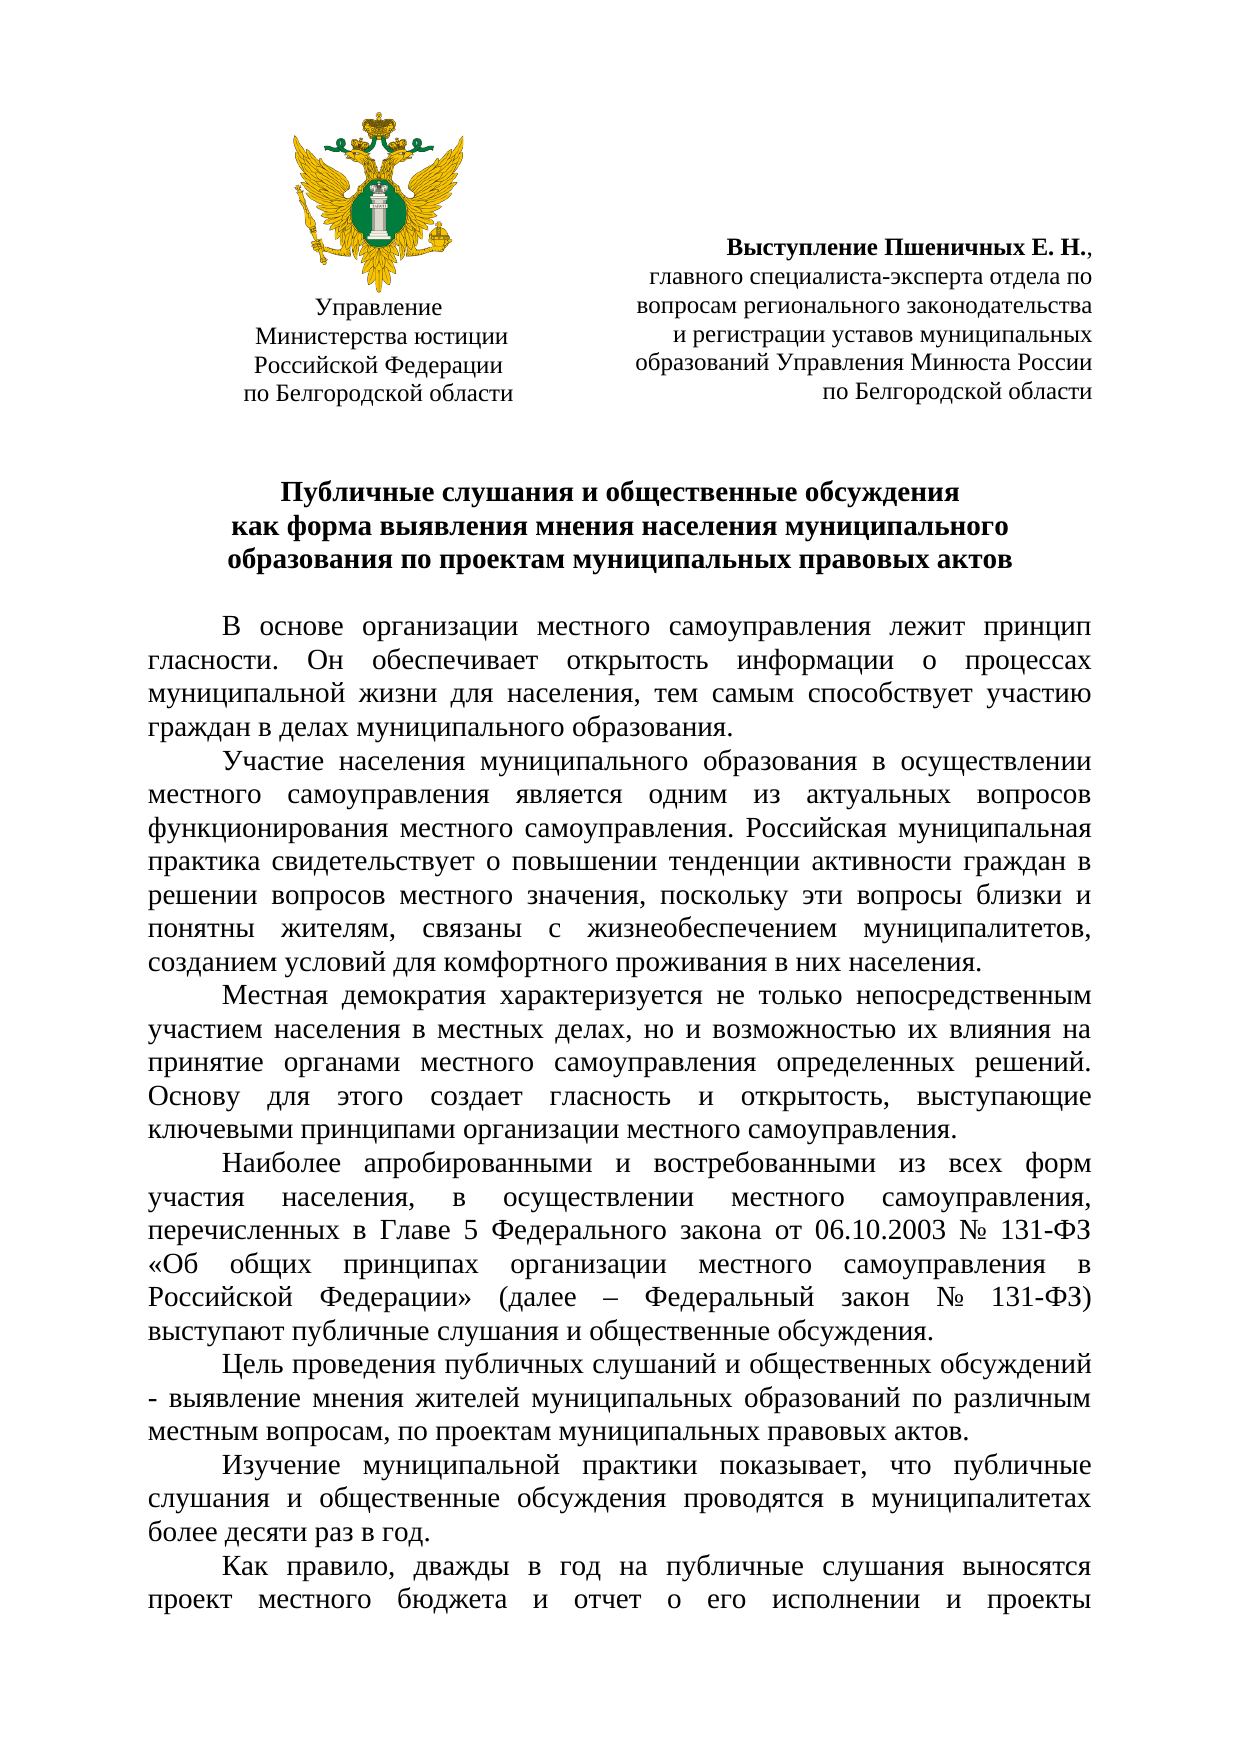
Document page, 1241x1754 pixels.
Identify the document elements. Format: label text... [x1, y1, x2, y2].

table_header Выступление Пшеничных Е. Н., главного специалиста-эксперта отдела по вопросам регионального законодательства и регистрации уставов муниципальных образований Управления Минюста России по Белгородской области [620, 89, 1104, 474]
text как форма выявления мнения населения муниципального образования по проектам муниципальных правовых актов [148, 508, 1092, 575]
table_header Управление Министерства юстиции Российской Федерации по Белгородской области [136, 89, 620, 474]
text Наиболее апробированными и востребованными из всех форм участия населения, в осуществлении местного самоуправления, перечисленных в Главе 5 Федерального закона от 06.10.2003 № 131-ФЗ «Об общих принципах организации местного самоуправления в Российской Федерации» (далее – Федеральный закон № 131-ФЗ) выступают публичные слушания и общественные обсуждения. [148, 1145, 1092, 1346]
text Публичные слушания и общественные обсуждения [148, 474, 1092, 508]
text Цель проведения публичных слушаний и общественных обсуждений - выявление мнения жителей муниципальных образований по различным местным вопросам, по проектам муниципальных правовых актов. [148, 1346, 1092, 1447]
text Изучение муниципальной практики показывает, что публичные слушания и общественные обсуждения проводятся в муниципалитетах более десяти раз в год. [148, 1447, 1092, 1548]
text Местная демократия характеризуется не только непосредственным участием населения в местных делах, но и возможностью их влияния на принятие органами местного самоуправления определенных решений. Основу для этого создает гласность и открытость, выступающие ключевыми принципами организации местного самоуправления. [148, 977, 1092, 1145]
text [148, 1548, 1092, 1615]
picture [293, 112, 464, 293]
text В основе организации местного самоуправления лежит принцип гласности. Он обеспечивает открытость информации о процессах муниципальной жизни для населения, тем самым способствует участию граждан в делах муниципального образования. [148, 608, 1092, 743]
text Участие населения муниципального образования в осуществлении местного самоуправления является одним из актуальных вопросов функционирования местного самоуправления. Российская муниципальная практика свидетельствует о повышении тенденции активности граждан в решении вопросов местного значения, поскольку эти вопросы близки и понятны жителям, связаны с жизнеобеспечением муниципалитетов, созданием условий для комфортного проживания в них населения. [148, 743, 1092, 977]
